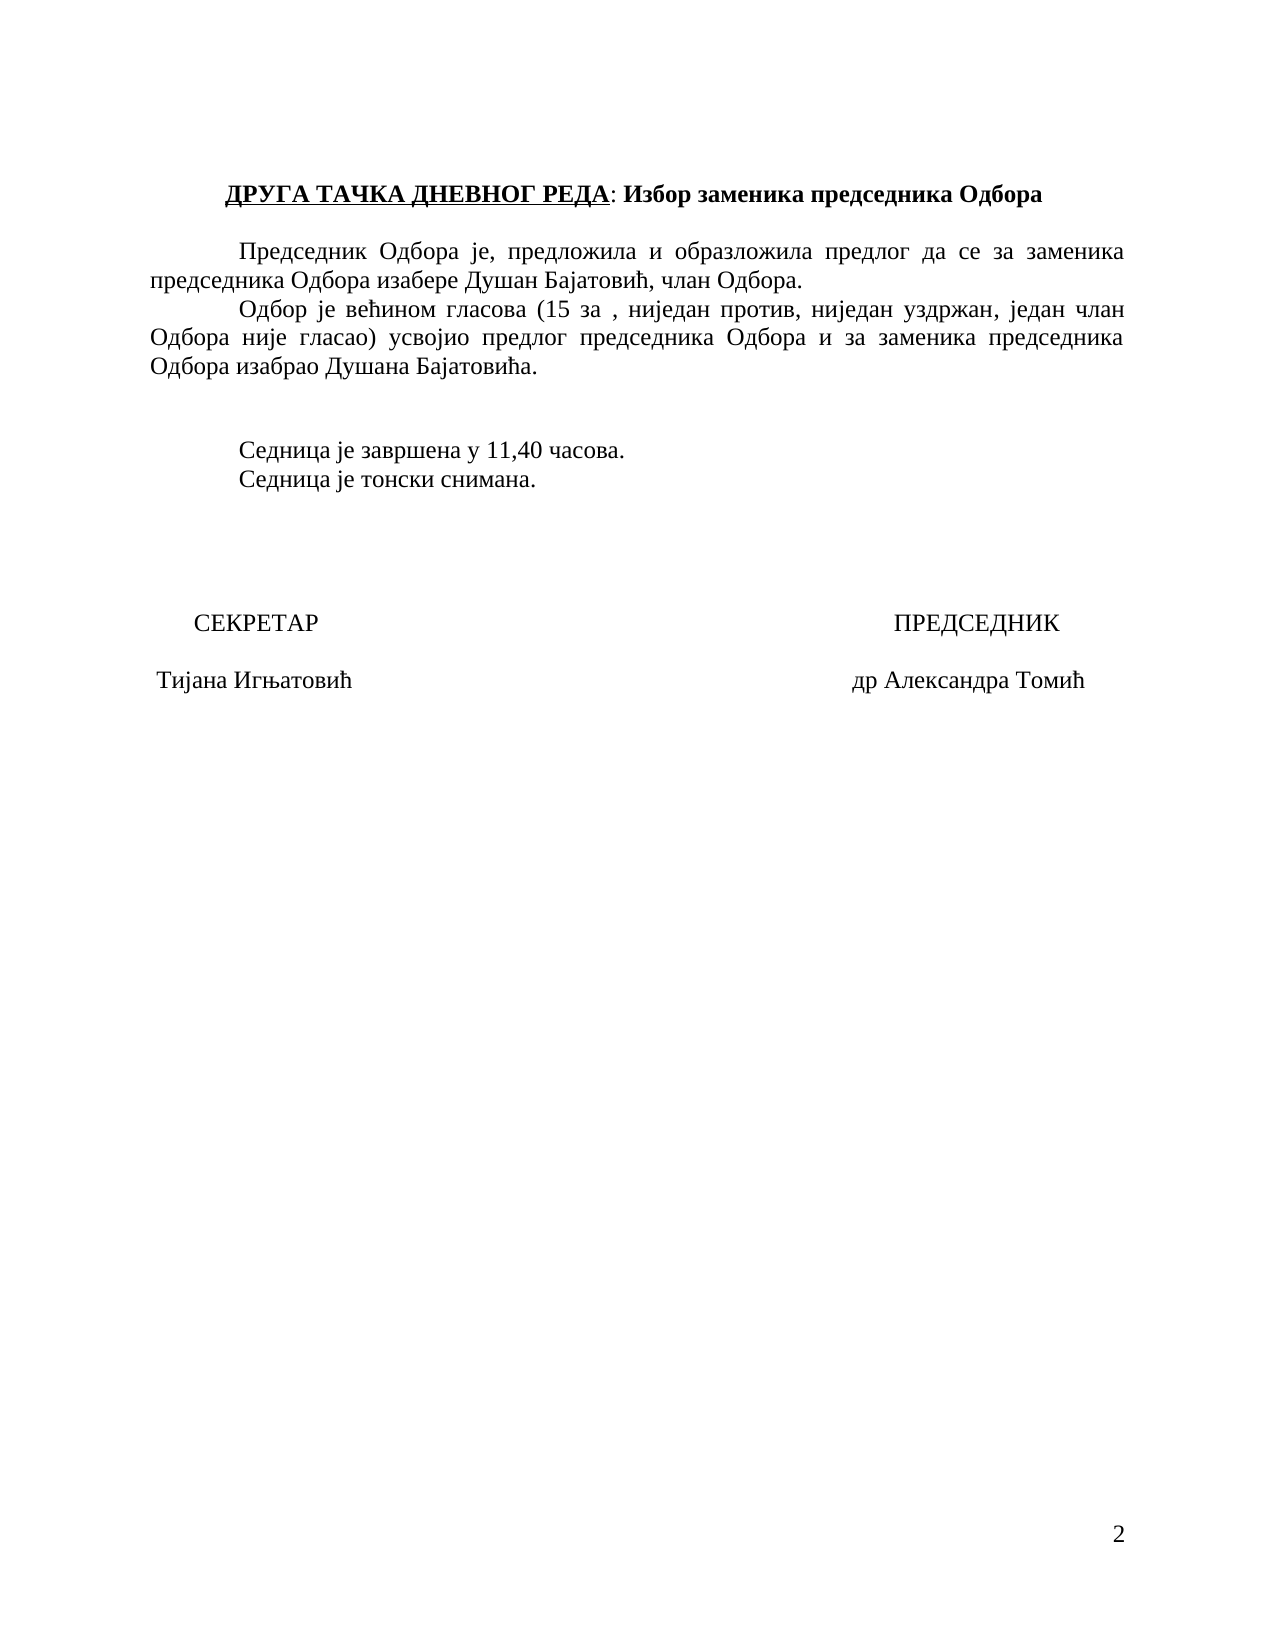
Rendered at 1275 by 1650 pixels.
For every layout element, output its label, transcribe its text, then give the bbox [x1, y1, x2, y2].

text Председник Одбора је, предложила и образложила предлог да се за заменика председника Одбора изабере Душан Бајатовић, члан Одбора. [150, 236, 1125, 294]
text Тијана Игњатовић др Александра Томић [150, 665, 1125, 694]
text Седница је тонски снимана. [150, 464, 1125, 493]
text СЕКРЕТАР ПРЕДСЕДНИК [150, 608, 1125, 636]
text Седница је завршена у 11,40 часова. [150, 435, 1125, 464]
text ДРУГА ТАЧКА ДНЕВНОГ РЕДА: Избор заменика председника Одбора [225, 179, 1125, 207]
text Одбор је већином гласова (15 за , ниједан против, ниједан уздржан, један члан Одбора није гласао) усвојио предлог председника Одбора и за заменика председника Одбора изабрао Душана Бајатовића. [150, 294, 1125, 380]
